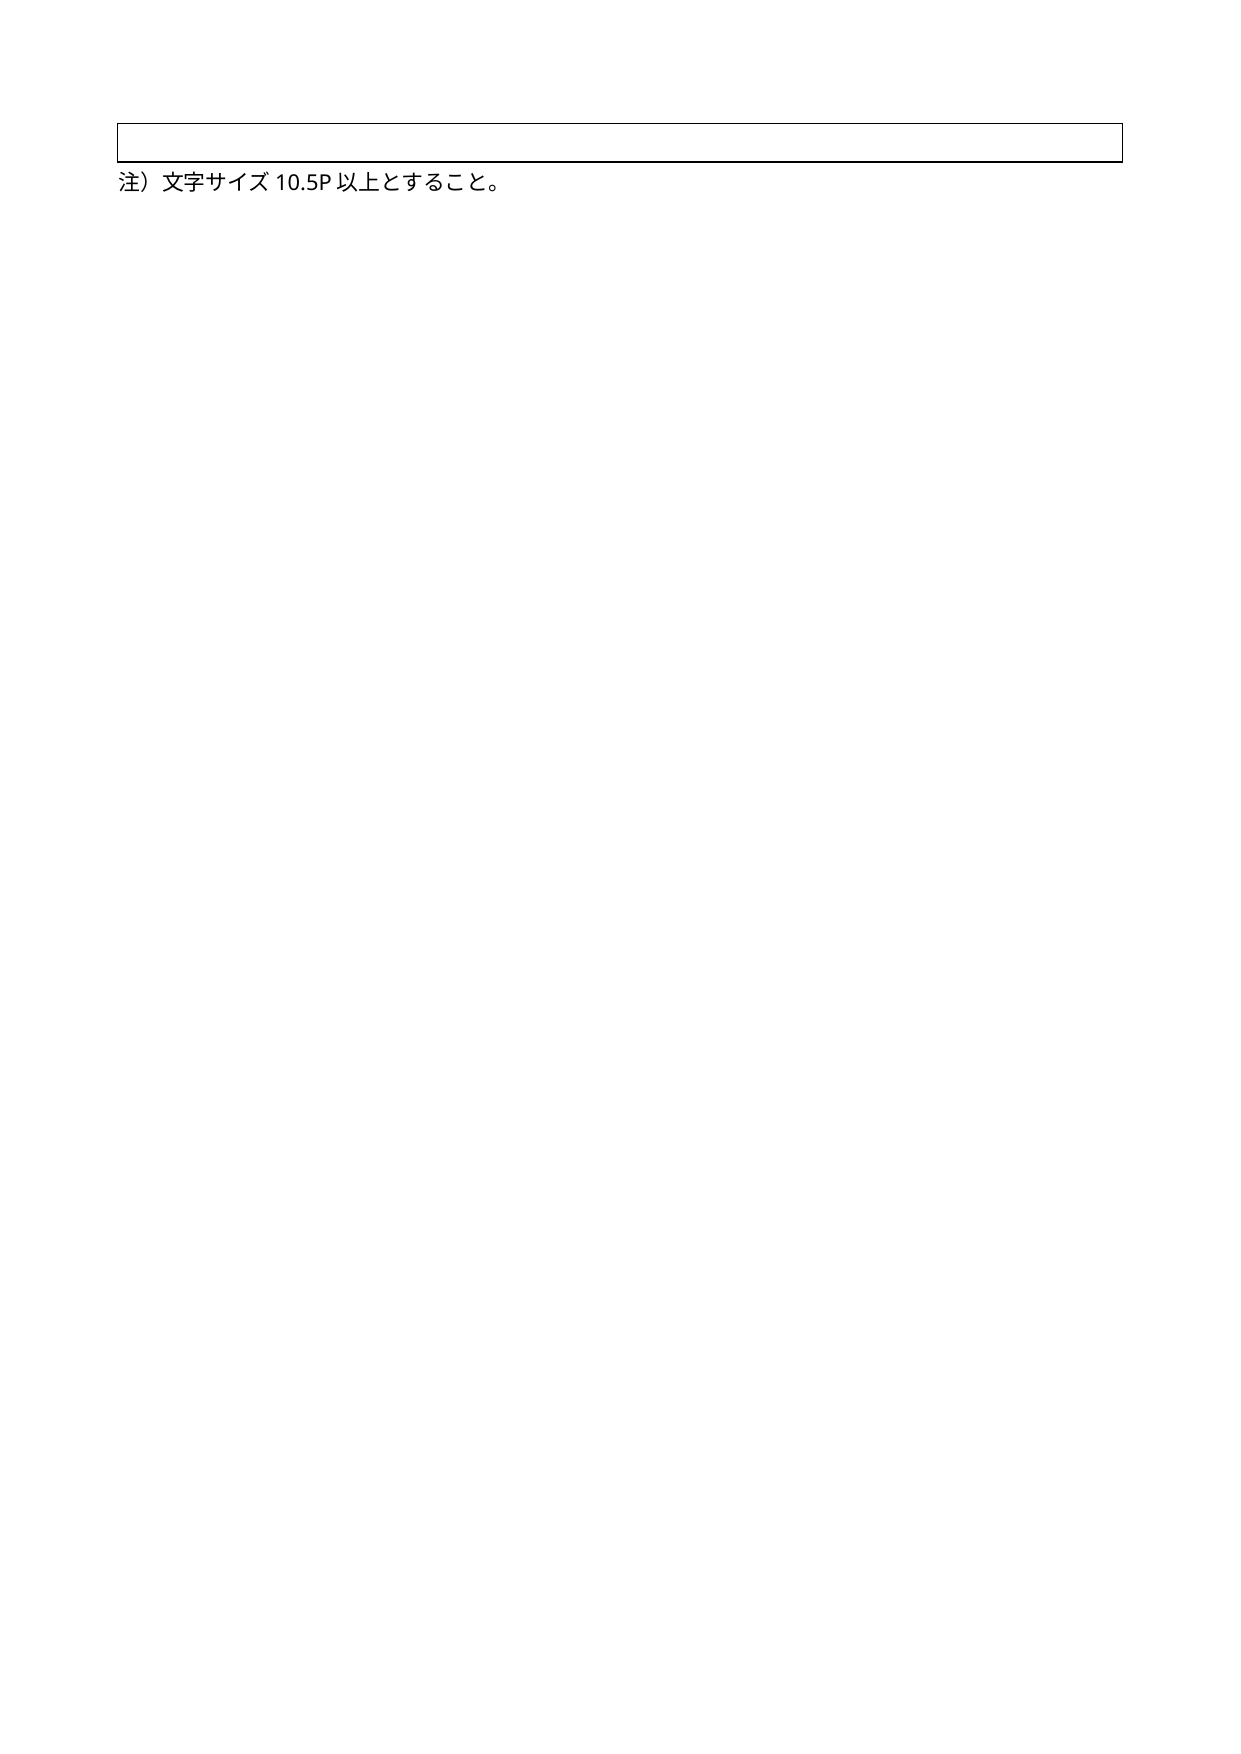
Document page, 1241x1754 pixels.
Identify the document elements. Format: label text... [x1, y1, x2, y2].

text 注）文字サイズ10.5P以上とすること。 [118, 163, 1122, 200]
table_cell [118, 124, 1122, 161]
